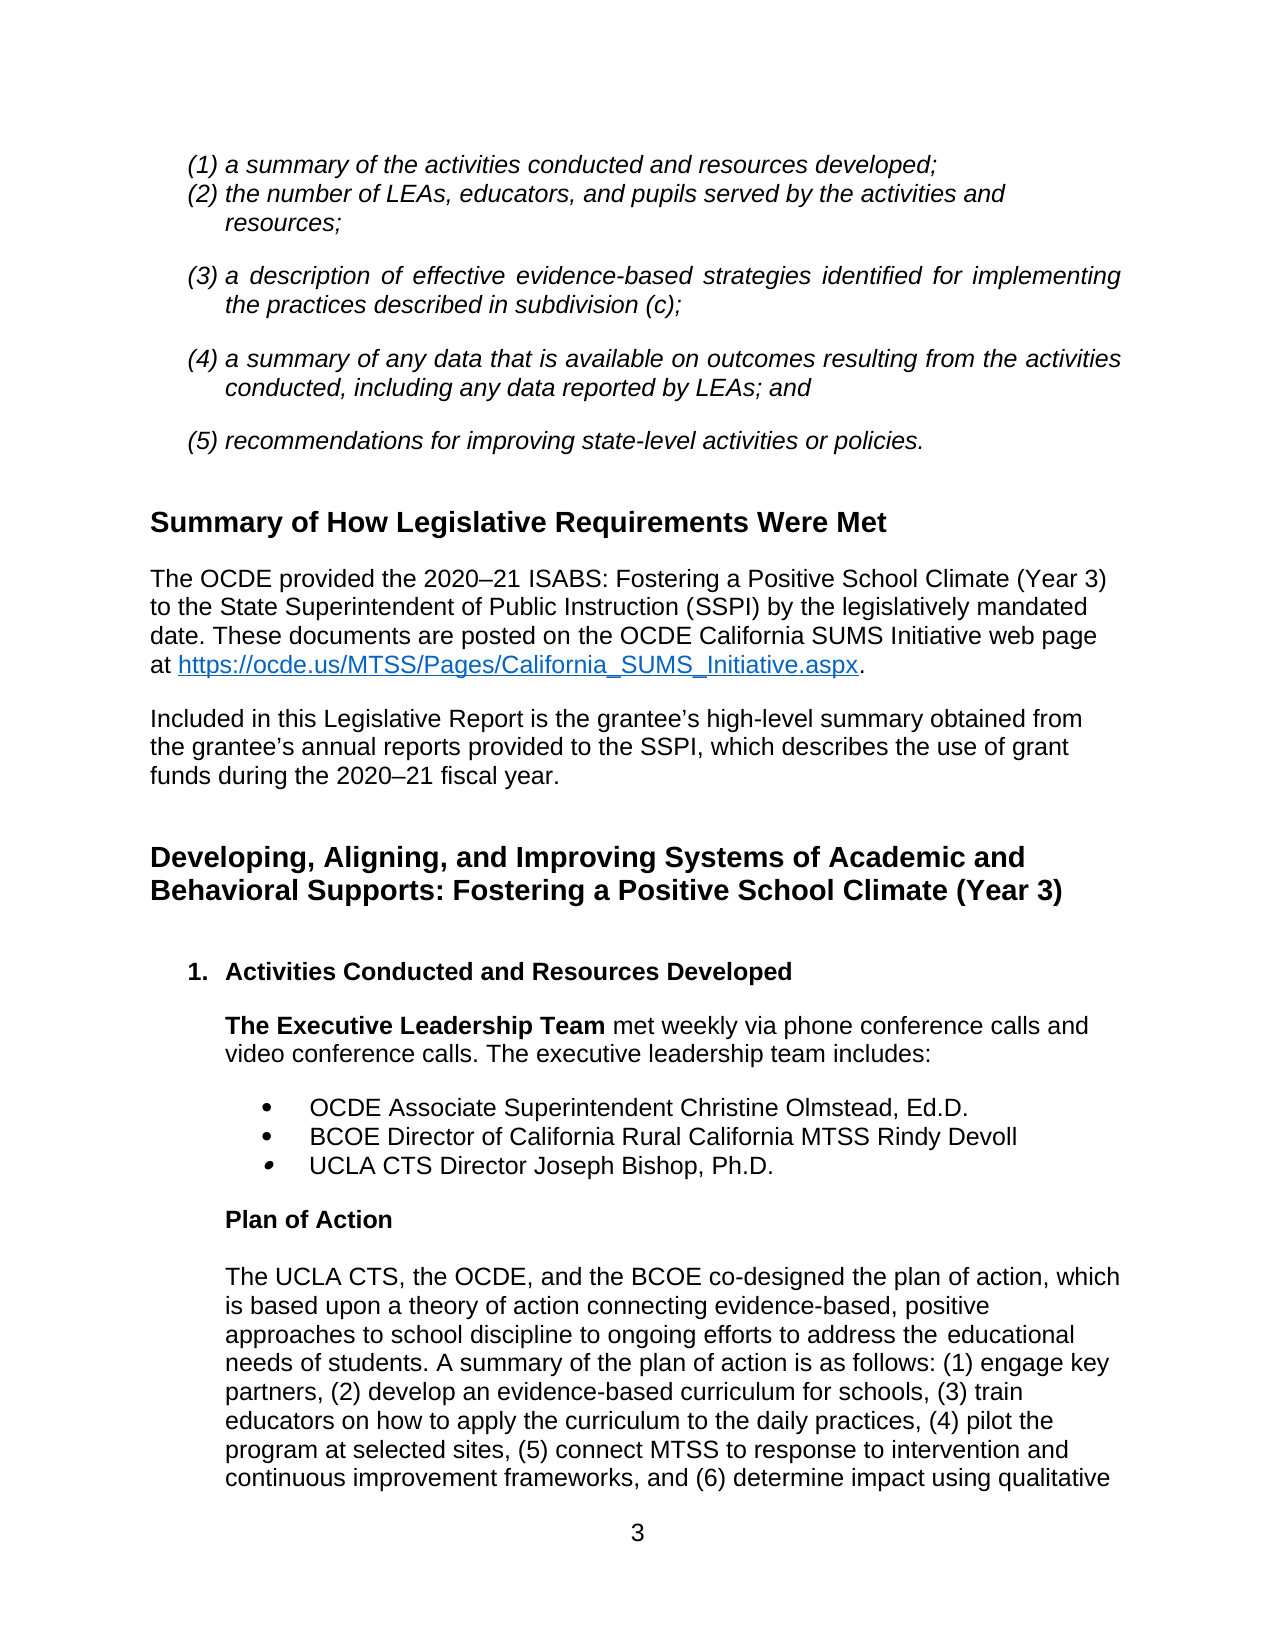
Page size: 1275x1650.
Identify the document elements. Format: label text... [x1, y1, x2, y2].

list OCDE Associate Superintendent Christine Olmstead, Ed.D. [262, 1093, 1125, 1122]
list a summary of the activities conducted and resources developed; [187, 150, 1125, 179]
list the number of LEAs, educators, and pupils served by the activities and resources; [187, 179, 1125, 236]
text The Executive Leadership Team met weekly via phone conference calls and video conference calls. The executive leadership team includes: [225, 1011, 1125, 1068]
subtitle Activities Conducted and Resources Developed [187, 957, 1125, 986]
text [225, 1233, 1125, 1492]
subtitle Developing, Aligning, and Improving Systems of Academic and Behavioral Supports: Fostering a Positive School Climate (Year 3) [150, 840, 1125, 907]
list BCOE Director of California Rural California MTSS Rindy Devoll [262, 1122, 1125, 1151]
list a summary of any data that is available on outcomes resulting from the activities conducted, including any data reported by LEAs; and [187, 344, 1125, 401]
text Plan of Action [150, 1205, 1119, 1233]
list a description of effective evidence-based strategies identified for implementing the practices described in subdivision (c); [187, 261, 1125, 319]
list recommendations for improving state-level activities or policies. [187, 426, 1125, 455]
list UCLA CTS Director Joseph Bishop, Ph.D. [262, 1151, 1125, 1180]
text The OCDE provided the 2020–21 ISABS: Fostering a Positive School Climate (Year 3) to the State Superintendent of Public Instruction (SSPI) by the legislatively mandated date. These documents are posted on the OCDE California SUMS Initiative web page at https://ocde.us/MTSS/Pages/California_SUMS_Initiative.aspx. [150, 563, 1125, 678]
subtitle Summary of How Legislative Requirements Were Met [150, 505, 1125, 538]
text Included in this Legislative Report is the grantee’s high-level summary obtained from the grantee’s annual reports provided to the SSPI, which describes the use of grant funds during the 2020–21 fiscal year. [150, 703, 1125, 790]
